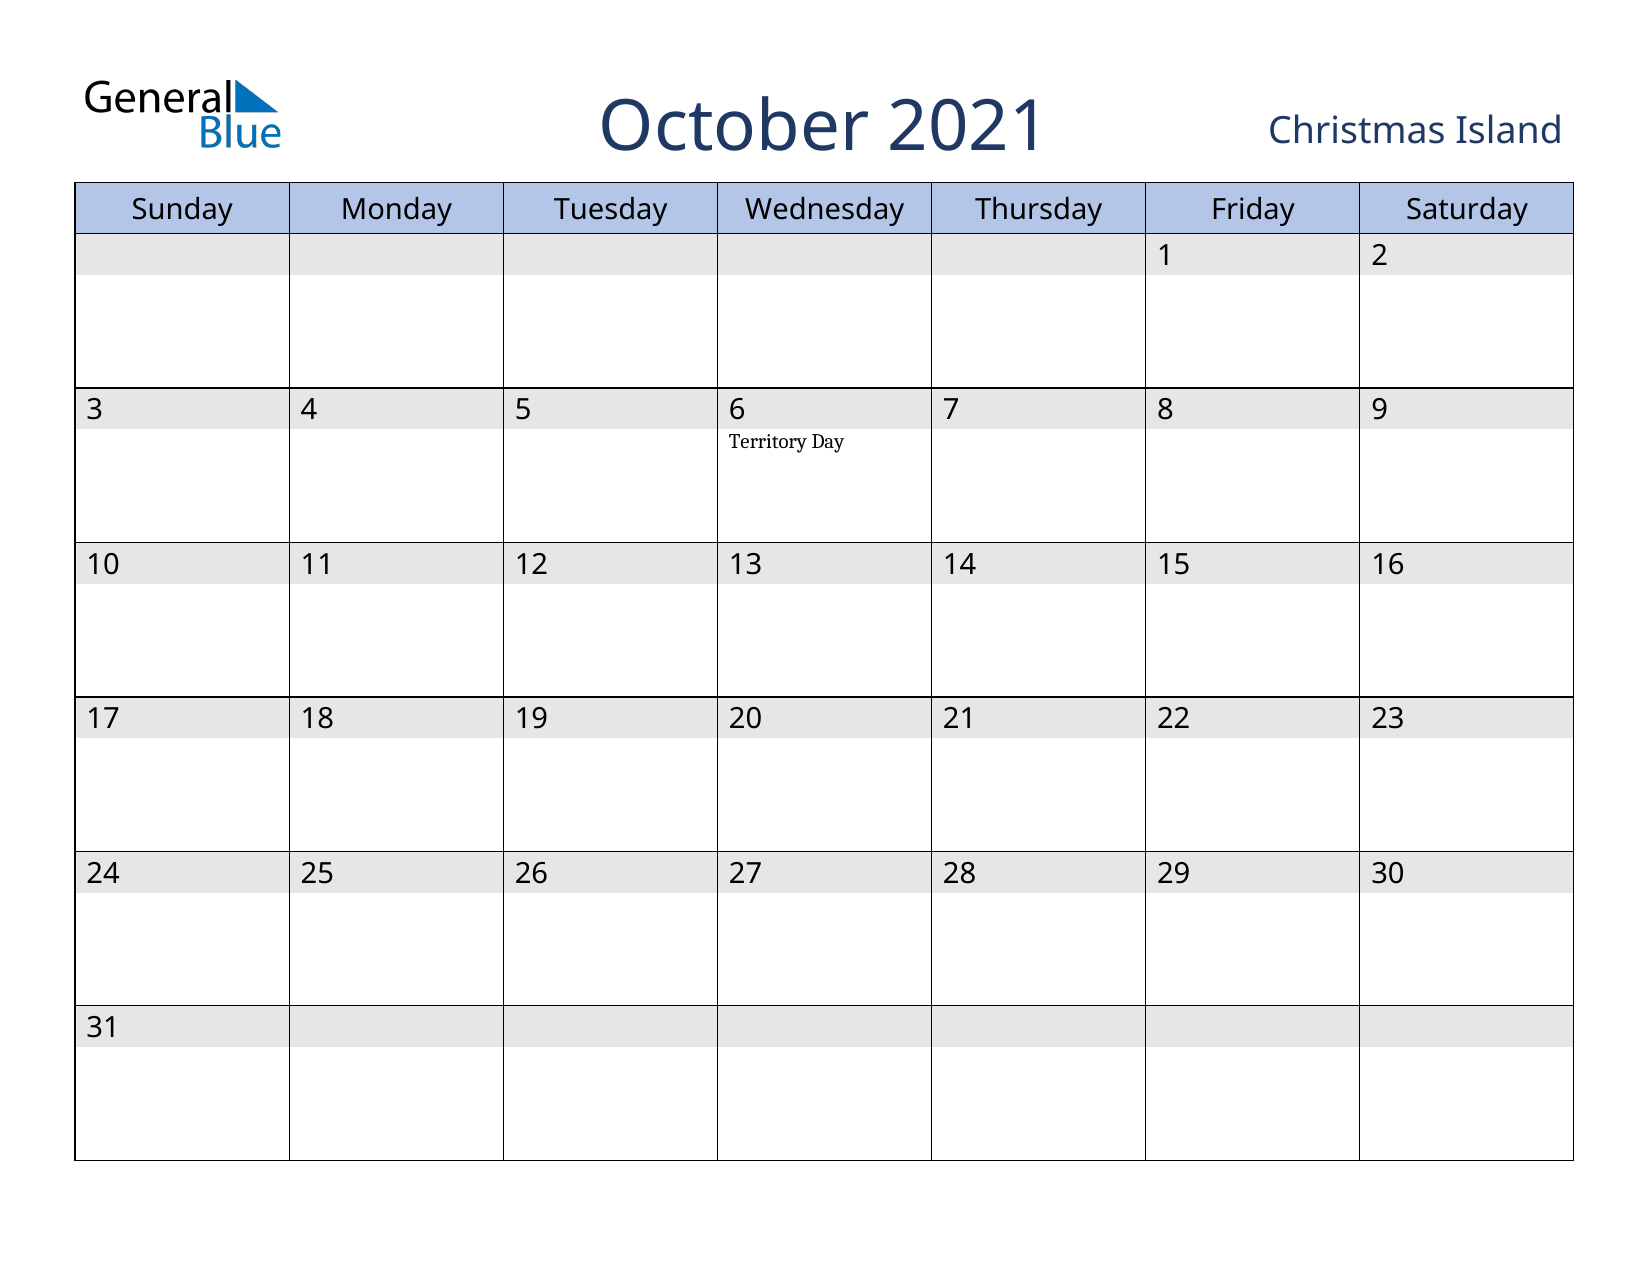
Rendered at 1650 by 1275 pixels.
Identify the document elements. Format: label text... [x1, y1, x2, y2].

table_cell [718, 234, 931, 275]
table_cell 25 [290, 852, 503, 893]
table_cell [290, 1006, 503, 1047]
table_cell 6 [718, 389, 931, 429]
table_cell 26 [504, 852, 717, 893]
table_cell 15 [1146, 543, 1359, 584]
table_cell [504, 1047, 717, 1160]
table_cell [718, 275, 931, 387]
table_cell [1146, 893, 1359, 1005]
table_cell 12 [504, 543, 717, 584]
table_cell 20 [718, 698, 931, 738]
table_cell [76, 1047, 289, 1160]
table_cell [290, 1047, 503, 1160]
table_cell [504, 234, 717, 275]
table_cell [932, 1047, 1145, 1160]
table_cell [76, 234, 289, 275]
table_cell [76, 275, 289, 387]
table_cell Monday [290, 183, 503, 233]
table_cell [504, 429, 717, 542]
table_cell 23 [1360, 698, 1573, 738]
table_cell Thursday [932, 183, 1145, 233]
table_cell 18 [290, 698, 503, 738]
table_cell 27 [718, 852, 931, 893]
table_cell 8 [1146, 389, 1359, 429]
table_cell Sunday [76, 183, 289, 233]
table_cell [932, 893, 1145, 1005]
table_cell 31 [76, 1006, 289, 1047]
table_cell [76, 429, 289, 542]
table_cell 16 [1360, 543, 1573, 584]
table_cell [1360, 1047, 1573, 1160]
table_cell [290, 275, 503, 387]
table_cell [932, 275, 1145, 387]
table_cell [1146, 738, 1359, 851]
table_cell [1360, 893, 1573, 1005]
table_cell Wednesday [718, 183, 931, 233]
table_header [75, 75, 503, 182]
table_cell [504, 893, 717, 1005]
table_cell 17 [76, 698, 289, 738]
picture [85, 80, 281, 148]
table_cell 7 [932, 389, 1145, 429]
table_cell [76, 738, 289, 851]
table_cell [718, 1047, 931, 1160]
table_cell [290, 893, 503, 1005]
table_cell 29 [1146, 852, 1359, 893]
table_cell 10 [76, 543, 289, 584]
table_cell 5 [504, 389, 717, 429]
table_cell 13 [718, 543, 931, 584]
table_cell Saturday [1360, 183, 1573, 233]
table_cell [504, 275, 717, 387]
table_cell [290, 429, 503, 542]
table_header Christmas Island [1146, 75, 1574, 182]
table_header October 2021 [503, 75, 1146, 182]
table_cell 24 [76, 852, 289, 893]
table_cell [1146, 1006, 1359, 1047]
table_cell [1360, 738, 1573, 851]
table_cell 9 [1360, 389, 1573, 429]
table_cell 2 [1360, 234, 1573, 275]
table_cell [1360, 1006, 1573, 1047]
table_cell 21 [932, 698, 1145, 738]
table_cell [718, 738, 931, 851]
table_cell [718, 584, 931, 696]
table_cell [504, 584, 717, 696]
table_cell 4 [290, 389, 503, 429]
table_cell 28 [932, 852, 1145, 893]
table_cell [1360, 275, 1573, 387]
table_cell Tuesday [504, 183, 717, 233]
table_cell 11 [290, 543, 503, 584]
table_cell 3 [76, 389, 289, 429]
table_cell 22 [1146, 698, 1359, 738]
table_cell [932, 429, 1145, 542]
table_cell 30 [1360, 852, 1573, 893]
table_cell [1146, 275, 1359, 387]
table_cell [504, 738, 717, 851]
table_cell [1146, 584, 1359, 696]
table_cell [1360, 584, 1573, 696]
table_cell [932, 584, 1145, 696]
table_cell [290, 738, 503, 851]
table_cell [718, 1006, 931, 1047]
table_cell [932, 234, 1145, 275]
table_cell [504, 1006, 717, 1047]
table_cell [718, 893, 931, 1005]
table_cell Territory Day [718, 429, 931, 542]
table_cell 1 [1146, 234, 1359, 275]
table_cell [932, 738, 1145, 851]
table_cell 14 [932, 543, 1145, 584]
table_cell Friday [1146, 183, 1359, 233]
table_cell [932, 1006, 1145, 1047]
table_cell [290, 234, 503, 275]
table_cell [76, 584, 289, 696]
table_cell [1360, 429, 1573, 542]
table_cell [1146, 429, 1359, 542]
table_cell 19 [504, 698, 717, 738]
table_cell [1146, 1047, 1359, 1160]
table_cell [290, 584, 503, 696]
table_cell [76, 893, 289, 1005]
